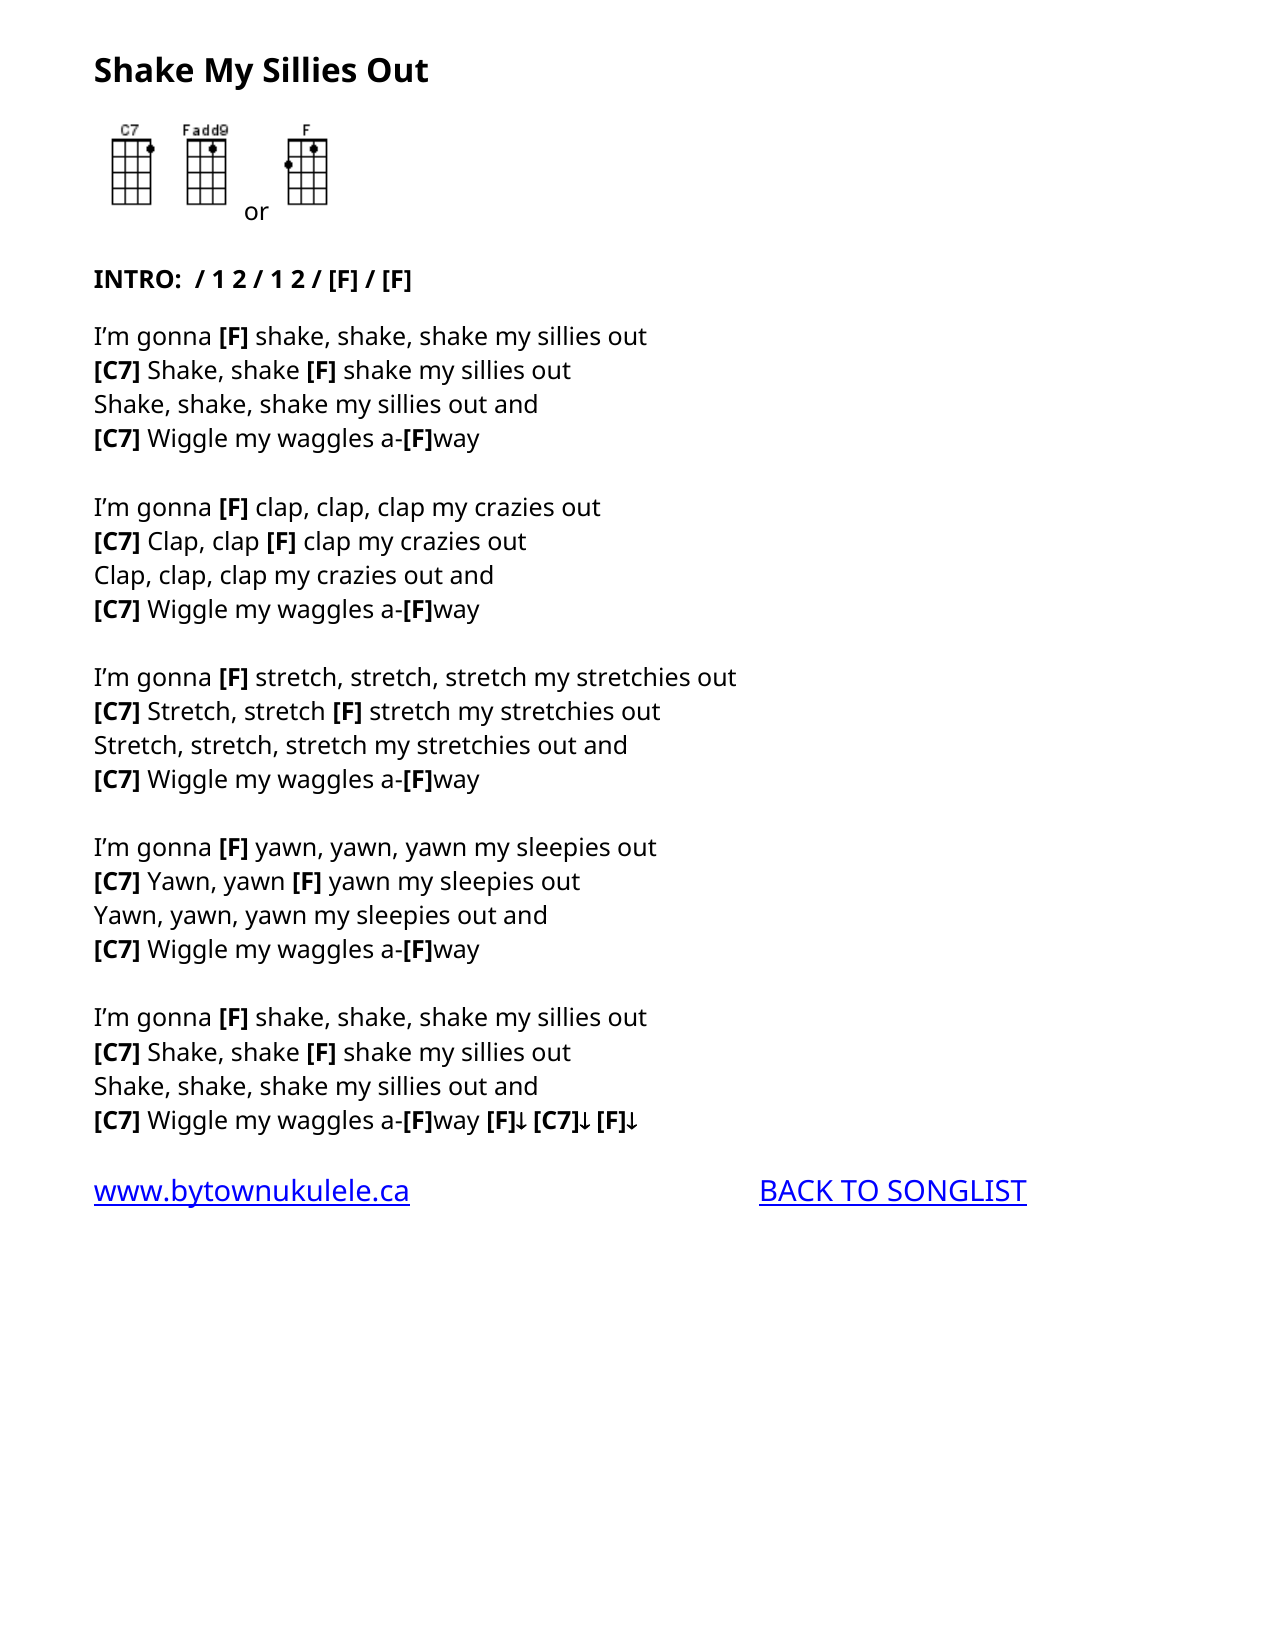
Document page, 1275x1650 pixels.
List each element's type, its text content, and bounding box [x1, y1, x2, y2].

subtitle Shake My Sillies Out [94, 47, 1200, 92]
text Clap, clap, clap my crazies out and [94, 557, 1200, 591]
text I’m gonna [F] yawn, yawn, yawn my sleepies out [94, 830, 1200, 864]
text [C7] Wiggle my waggles a-[F]way [94, 421, 1200, 455]
text I’m gonna [F] shake, shake, shake my sillies out [94, 319, 1200, 353]
text I’m gonna [F] shake, shake, shake my sillies out [94, 1000, 1200, 1034]
text [C7] Wiggle my waggles a-[F]way [F] [C7] [F] [94, 1102, 1200, 1136]
picture [269, 120, 345, 221]
text I’m gonna [F] stretch, stretch, stretch my stretchies out [94, 659, 1200, 693]
text [C7] Wiggle my waggles a-[F]way [94, 591, 1200, 625]
text Yawn, yawn, yawn my sleepies out and [94, 898, 1200, 932]
text [C7] Wiggle my waggles a-[F]way [94, 932, 1200, 966]
text INTRO: / 1 2 / 1 2 / [F] / [F] [94, 262, 1200, 296]
text www.bytownukulele.ca BACK TO SONGLIST [94, 1170, 1200, 1210]
text [C7] Yawn, yawn [F] yawn my sleepies out [94, 864, 1200, 898]
text [C7] Shake, shake [F] shake my sillies out [94, 1034, 1200, 1068]
text I’m gonna [F] clap, clap, clap my crazies out [94, 489, 1200, 523]
text [C7] Shake, shake [F] shake my sillies out [94, 353, 1200, 387]
text [C7] Stretch, stretch [F] stretch my stretchies out [94, 693, 1200, 728]
text [C7] Wiggle my waggles a-[F]way [94, 762, 1200, 796]
text or [94, 121, 1200, 228]
text [C7] Clap, clap [F] clap my crazies out [94, 523, 1200, 557]
text Shake, shake, shake my sillies out and [94, 1068, 1200, 1102]
text Shake, shake, shake my sillies out and [94, 387, 1200, 421]
picture [93, 120, 244, 221]
text Stretch, stretch, stretch my stretchies out and [94, 728, 1200, 762]
